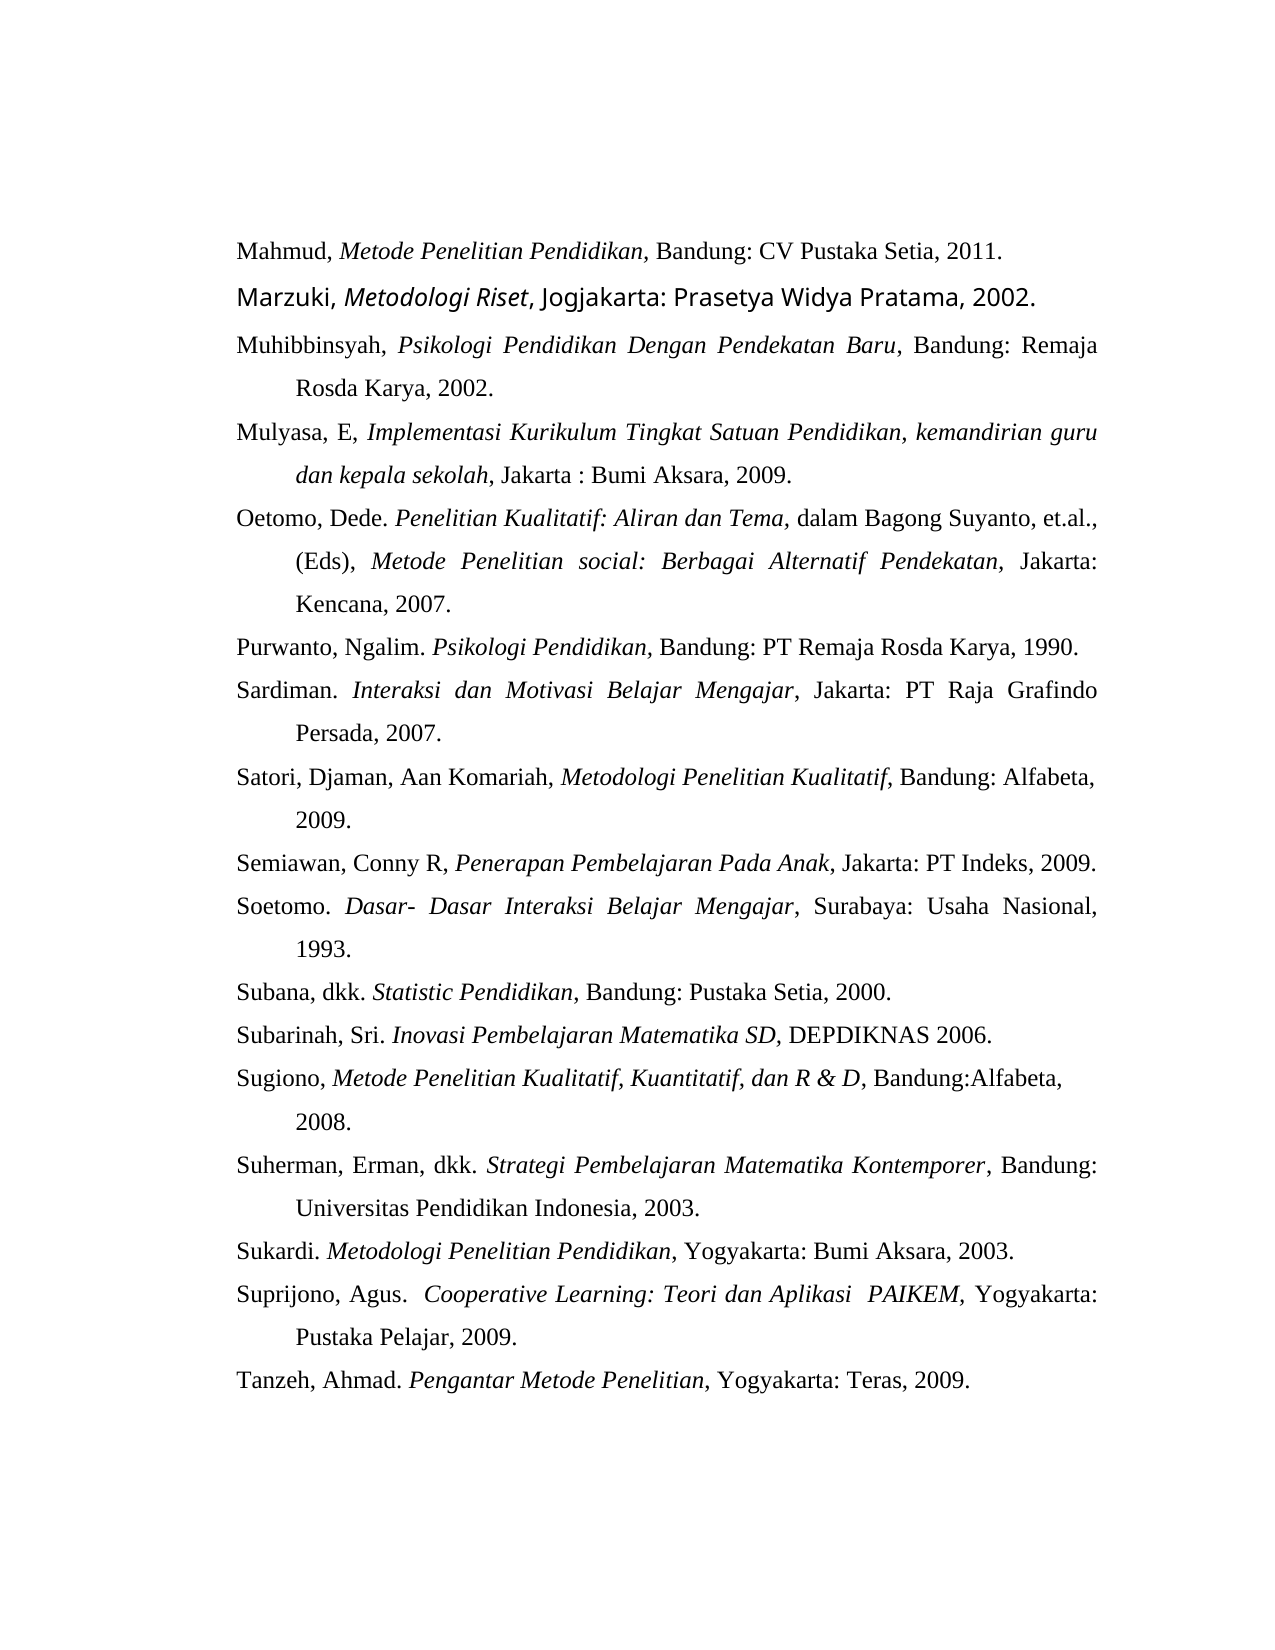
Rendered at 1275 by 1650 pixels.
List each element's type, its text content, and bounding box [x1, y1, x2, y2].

text Suprijono, Agus. Cooperative Learning: Teori dan Aplikasi PAIKEM, Yogyakarta: Pustaka Pelajar, 2009. [236, 1279, 1098, 1351]
text Marzuki, Metodologi Riset, Jogjakarta: Prasetya Widya Pratama, 2002. [236, 279, 1098, 313]
text Semiawan, Conny R, Penerapan Pembelajaran Pada Anak, Jakarta: PT Indeks, 2009. [236, 848, 1098, 877]
text Subarinah, Sri. Inovasi Pembelajaran Matematika SD, DEPDIKNAS 2006. [236, 1020, 1098, 1049]
text Mulyasa, E, Implementasi Kurikulum Tingkat Satuan Pendidikan, kemandirian guru dan kepala sekolah, Jakarta : Bumi Aksara, 2009. [236, 417, 1098, 488]
text Sukardi. Metodologi Penelitian Pendidikan, Yogyakarta: Bumi Aksara, 2003. [236, 1236, 1098, 1265]
text Tanzeh, Ahmad. Pengantar Metode Penelitian, Yogyakarta: Teras, 2009. [236, 1365, 1098, 1394]
text Mahmud, Metode Penelitian Pendidikan, Bandung: CV Pustaka Setia, 2011. [236, 236, 1098, 265]
text Muhibbinsyah, Psikologi Pendidikan Dengan Pendekatan Baru, Bandung: Remaja Rosda Karya, 2002. [236, 330, 1098, 402]
text Sugiono, Metode Penelitian Kualitatif, Kuantitatif, dan R & D, Bandung:Alfabeta, 2008. [236, 1063, 1098, 1135]
text Subana, dkk. Statistic Pendidikan, Bandung: Pustaka Setia, 2000. [236, 977, 1098, 1006]
text Suherman, Erman, dkk. Strategi Pembelajaran Matematika Kontemporer, Bandung: Universitas Pendidikan Indonesia, 2003. [236, 1150, 1098, 1222]
text Oetomo, Dede. Penelitian Kualitatif: Aliran dan Tema, dalam Bagong Suyanto, et.al., (Eds), Metode Penelitian social: Berbagai Alternatif Pendekatan, Jakarta: Kencana, 2007. [236, 503, 1098, 618]
text Satori, Djaman, Aan Komariah, Metodologi Penelitian Kualitatif, Bandung: Alfabeta, 2009. [236, 762, 1098, 833]
text Purwanto, Ngalim. Psikologi Pendidikan, Bandung: PT Remaja Rosda Karya, 1990. [236, 632, 1098, 661]
text Sardiman. Interaksi dan Motivasi Belajar Mengajar, Jakarta: PT Raja Grafindo Persada, 2007. [236, 675, 1098, 747]
text Soetomo. Dasar- Dasar Interaksi Belajar Mengajar, Surabaya: Usaha Nasional, 1993. [236, 891, 1098, 963]
